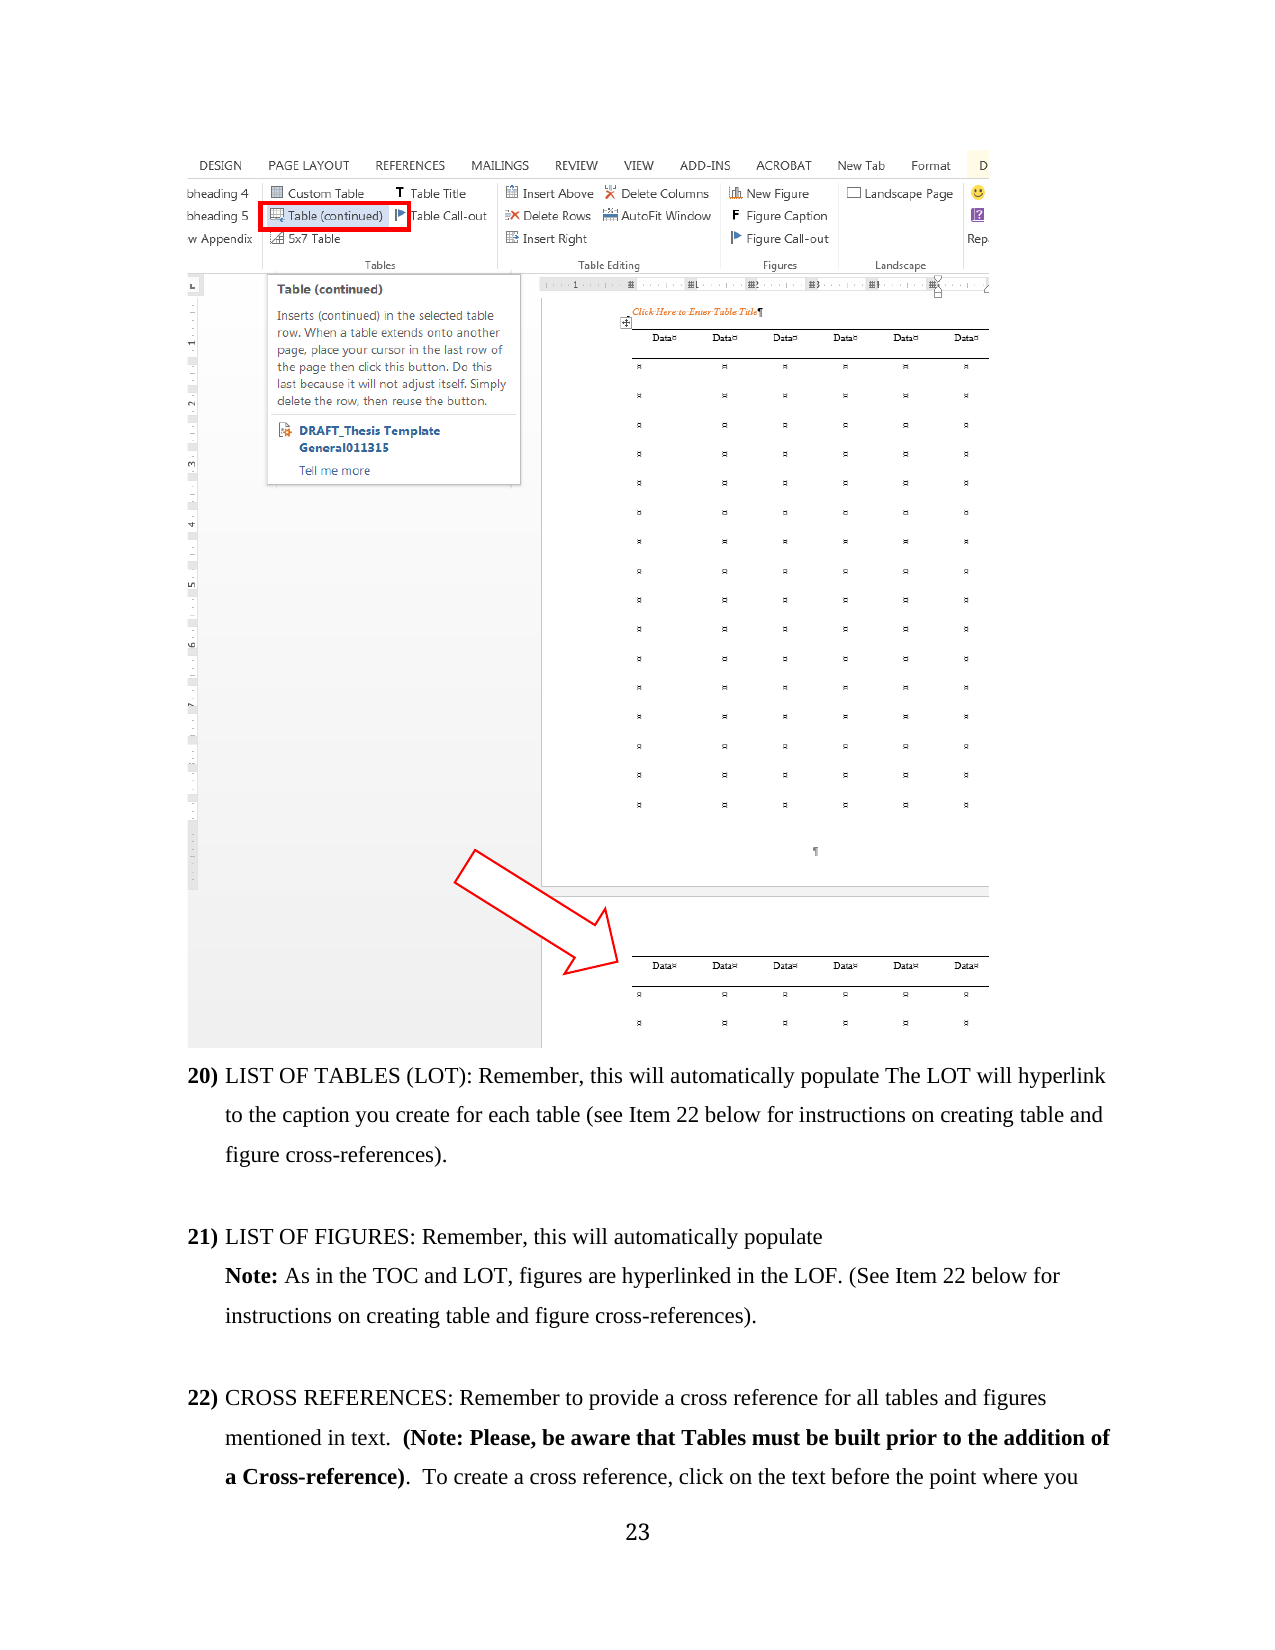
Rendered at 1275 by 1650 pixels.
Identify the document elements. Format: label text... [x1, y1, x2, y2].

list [187, 1384, 1125, 1489]
list LIST OF TABLES (LOT): Remember, this will automatically populate The LOT will hyperlink to the caption you create for each table (see Item 22 below for instructions on creating table and figure cross-references). [187, 1062, 1125, 1209]
list Note: As in the TOC and LOT, figures are hyperlinked in the LOF. (See Item 22 below for instructions on creating table and figure cross-references). [225, 1262, 1125, 1370]
list LIST OF FIGURES: Remember, this will automatically populate [187, 1223, 1125, 1249]
picture [187, 150, 989, 1048]
